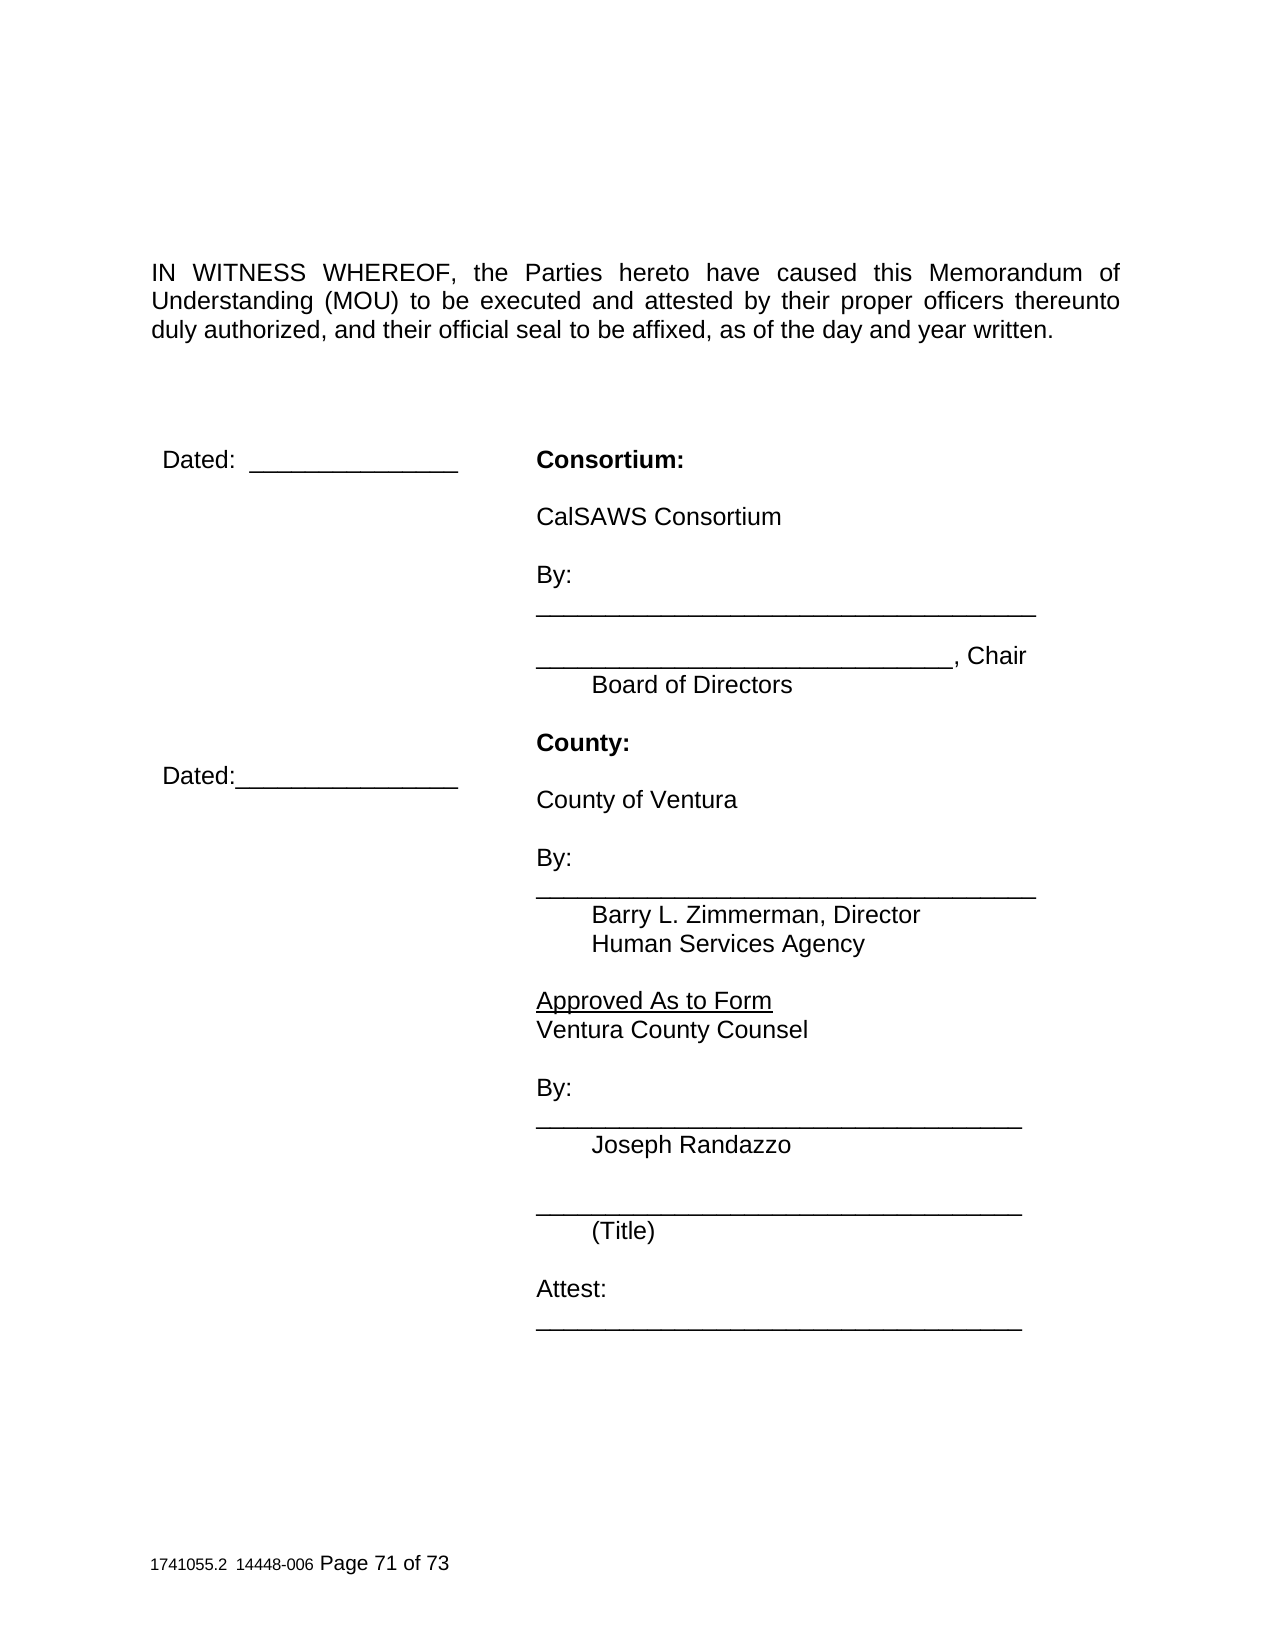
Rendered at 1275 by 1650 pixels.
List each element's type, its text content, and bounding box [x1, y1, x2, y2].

table_header Consortium: CalSAWS Consortium By: ____________________________________ ______________________________, Chair Board of Directors County: County of Ventura By: ____________________________________ Barry L. Zimmerman, Director Human Services Agency Approved As to Form Ventura County Counsel By: ___________________________________ Joseph Randazzo ___________________________________ (Title) Attest: ___________________________________ [524, 445, 1073, 1360]
text IN WITNESS WHEREOF, the Parties hereto have caused this Memorandum of Understanding (MOU) to be executed and attested by their proper officers thereunto duly authorized, and their official seal to be affixed, as of the day and year written. [151, 257, 1122, 344]
table_header Dated: _______________ Dated:________________ [150, 445, 524, 1360]
